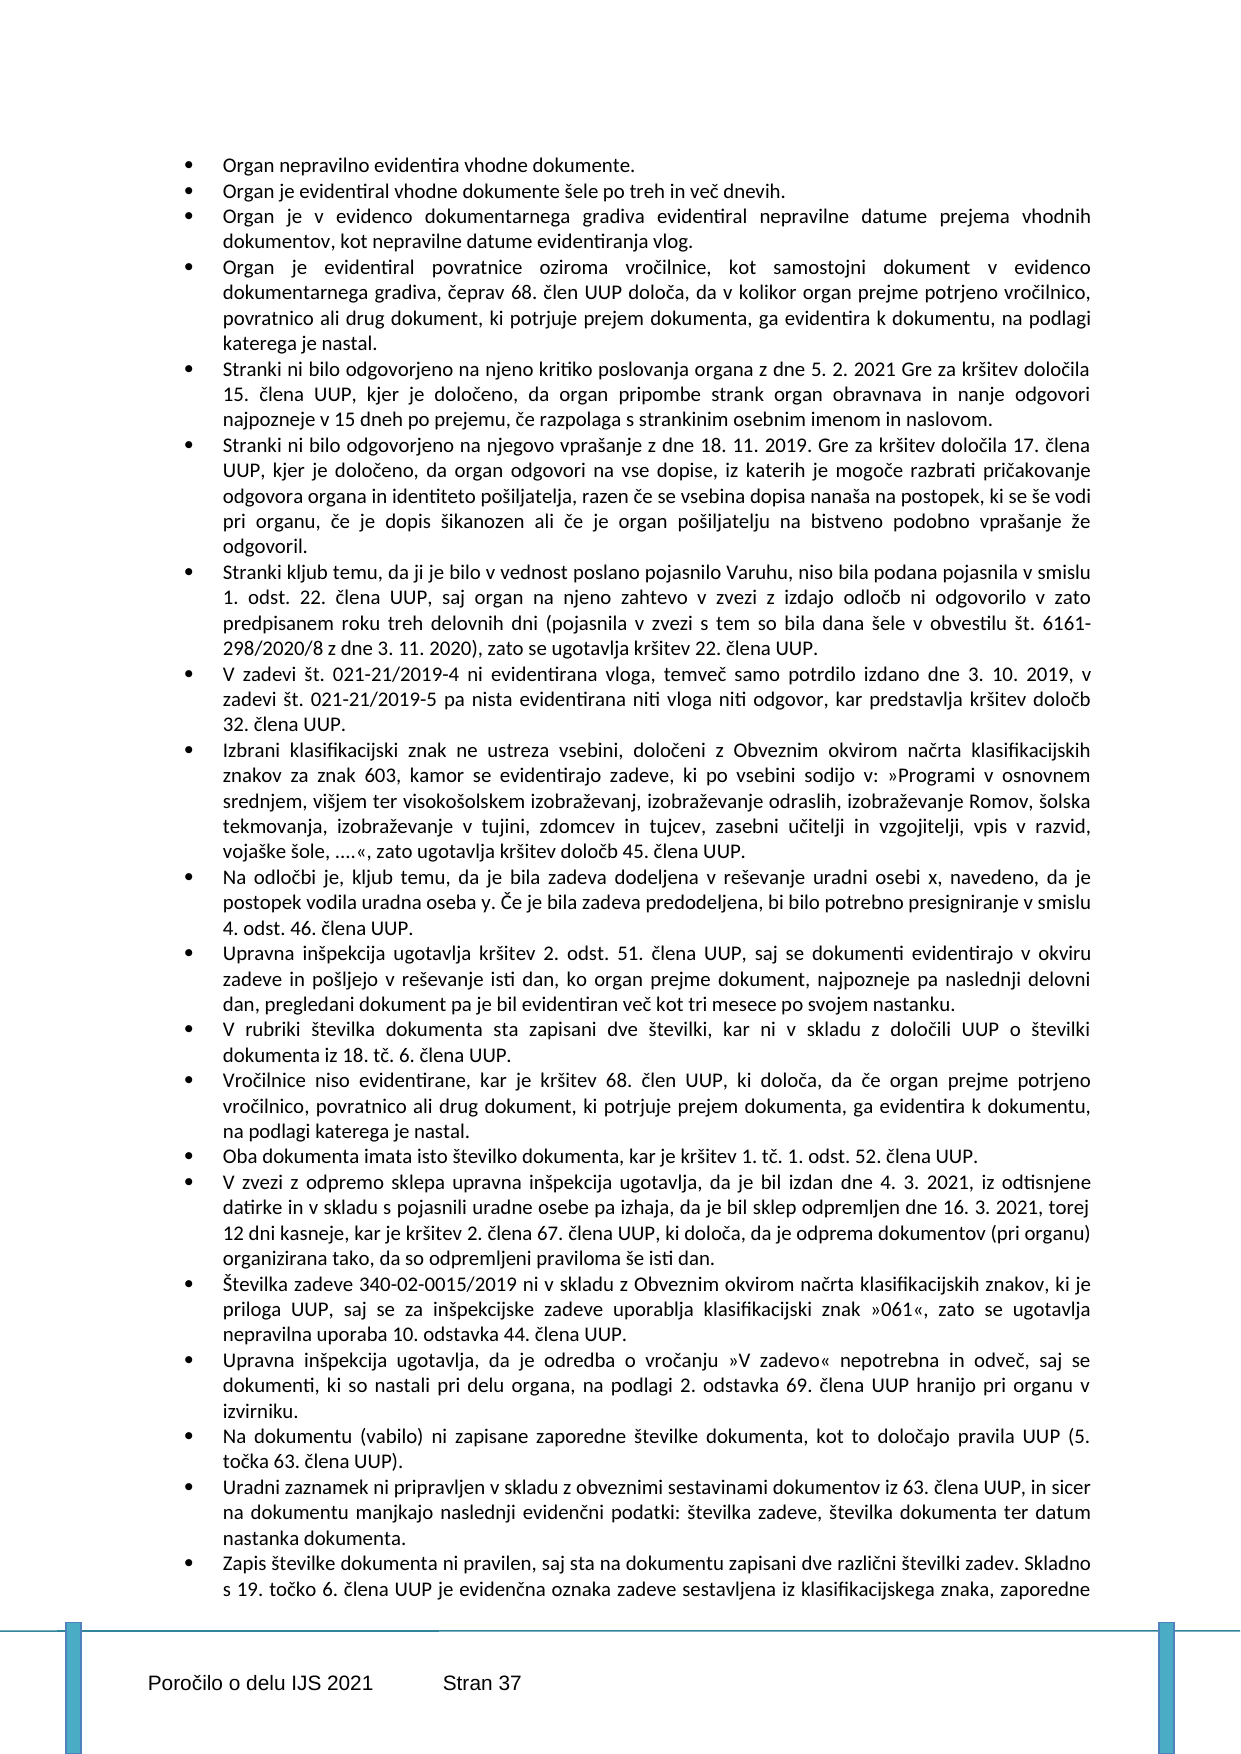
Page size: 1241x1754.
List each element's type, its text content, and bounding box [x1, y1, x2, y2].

list Vročilnice niso evidentirane, kar je kršitev 68. člen UUP, ki določa, da če organ prejme potrjeno vročilnico, povratnico ali drug dokument, ki potrjuje prejem dokumenta, ga evidentira k dokumentu, na podlagi katerega je nastal. [185, 1067, 1092, 1144]
list Oba dokumenta imata isto številko dokumenta, kar je kršitev 1. tč. 1. odst. 52. člena UUP. [185, 1144, 1092, 1169]
list Na dokumentu (vabilo) ni zapisane zaporedne številke dokumenta, kot to določajo pravila UUP (5. točka 63. člena UUP). [185, 1423, 1092, 1474]
list Na odločbi je, kljub temu, da je bila zadeva dodeljena v reševanje uradni osebi x, navedeno, da je postopek vodila uradna oseba y. Če je bila zadeva predodeljena, bi bilo potrebno presigniranje v smislu 4. odst. 46. člena UUP. [185, 864, 1092, 940]
list Organ je evidentiral vhodne dokumente šele po treh in več dnevih. [185, 178, 1092, 203]
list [185, 1550, 1092, 1601]
list V zvezi z odpremo sklepa upravna inšpekcija ugotavlja, da je bil izdan dne 4. 3. 2021, iz odtisnjene datirke in v skladu s pojasnili uradne osebe pa izhaja, da je bil sklep odpremljen dne 16. 3. 2021, torej 12 dni kasneje, kar je kršitev 2. člena 67. člena UUP, ki določa, da je odprema dokumentov (pri organu) organizirana tako, da so odpremljeni praviloma še isti dan. [185, 1169, 1092, 1271]
list Stranki ni bilo odgovorjeno na njegovo vprašanje z dne 18. 11. 2019. Gre za kršitev določila 17. člena UUP, kjer je določeno, da organ odgovori na vse dopise, iz katerih je mogoče razbrati pričakovanje odgovora organa in identiteto pošiljatelja, razen če se vsebina dopisa nanaša na postopek, ki se še vodi pri organu, če je dopis šikanozen ali če je organ pošiljatelju na bistveno podobno vprašanje že odgovoril. [185, 432, 1092, 559]
list Upravna inšpekcija ugotavlja, da je odredba o vročanju »V zadevo« nepotrebna in odveč, saj se dokumenti, ki so nastali pri delu organa, na podlagi 2. odstavka 69. člena UUP hranijo pri organu v izvirniku. [185, 1347, 1092, 1423]
list V zadevi št. 021-21/2019-4 ni evidentirana vloga, temveč samo potrdilo izdano dne 3. 10. 2019, v zadevi št. 021-21/2019-5 pa nista evidentirana niti vloga niti odgovor, kar predstavlja kršitev določb 32. člena UUP. [185, 661, 1092, 737]
list Organ je evidentiral povratnice oziroma vročilnice, kot samostojni dokument v evidenco dokumentarnega gradiva, čeprav 68. člen UUP določa, da v kolikor organ prejme potrjeno vročilnico, povratnico ali drug dokument, ki potrjuje prejem dokumenta, ga evidentira k dokumentu, na podlagi katerega je nastal. [185, 254, 1092, 356]
list Uradni zaznamek ni pripravljen v skladu z obveznimi sestavinami dokumentov iz 63. člena UUP, in sicer na dokumentu manjkajo naslednji evidenčni podatki: številka zadeve, številka dokumenta ter datum nastanka dokumenta. [185, 1474, 1092, 1550]
list Stranki ni bilo odgovorjeno na njeno kritiko poslovanja organa z dne 5. 2. 2021 Gre za kršitev določila 15. člena UUP, kjer je določeno, da organ pripombe strank organ obravnava in nanje odgovori najpozneje v 15 dneh po prejemu, če razpolaga s strankinim osebnim imenom in naslovom. [185, 356, 1092, 432]
list Organ nepravilno evidentira vhodne dokumente. [185, 152, 1092, 178]
list Organ je v evidenco dokumentarnega gradiva evidentiral nepravilne datume prejema vhodnih dokumentov, kot nepravilne datume evidentiranja vlog. [185, 203, 1092, 254]
list Stranki kljub temu, da ji je bilo v vednost poslano pojasnilo Varuhu, niso bila podana pojasnila v smislu 1. odst. 22. člena UUP, saj organ na njeno zahtevo v zvezi z izdajo odločb ni odgovorilo v zato predpisanem roku treh delovnih dni (pojasnila v zvezi s tem so bila dana šele v obvestilu št. 6161-298/2020/8 z dne 3. 11. 2020), zato se ugotavlja kršitev 22. člena UUP. [185, 559, 1092, 661]
list Izbrani klasifikacijski znak ne ustreza vsebini, določeni z Obveznim okvirom načrta klasifikacijskih znakov za znak 603, kamor se evidentirajo zadeve, ki po vsebini sodijo v: »Programi v osnovnem srednjem, višjem ter visokošolskem izobraževanj, izobraževanje odraslih, izobraževanje Romov, šolska tekmovanja, izobraževanje v tujini, zdomcev in tujcev, zasebni učitelji in vzgojitelji, vpis v razvid, vojaške šole, ....«, zato ugotavlja kršitev določb 45. člena UUP. [185, 737, 1092, 864]
list V rubriki številka dokumenta sta zapisani dve številki, kar ni v skladu z določili UUP o številki dokumenta iz 18. tč. 6. člena UUP. [185, 1017, 1092, 1067]
list Številka zadeve 340-02-0015/2019 ni v skladu z Obveznim okvirom načrta klasifikacijskih znakov, ki je priloga UUP, saj se za inšpekcijske zadeve uporablja klasifikacijski znak »061«, zato se ugotavlja nepravilna uporaba 10. odstavka 44. člena UUP. [185, 1271, 1092, 1347]
list Upravna inšpekcija ugotavlja kršitev 2. odst. 51. člena UUP, saj se dokumenti evidentirajo v okviru zadeve in pošljejo v reševanje isti dan, ko organ prejme dokument, najpozneje pa naslednji delovni dan, pregledani dokument pa je bil evidentiran več kot tri mesece po svojem nastanku. [185, 940, 1092, 1017]
